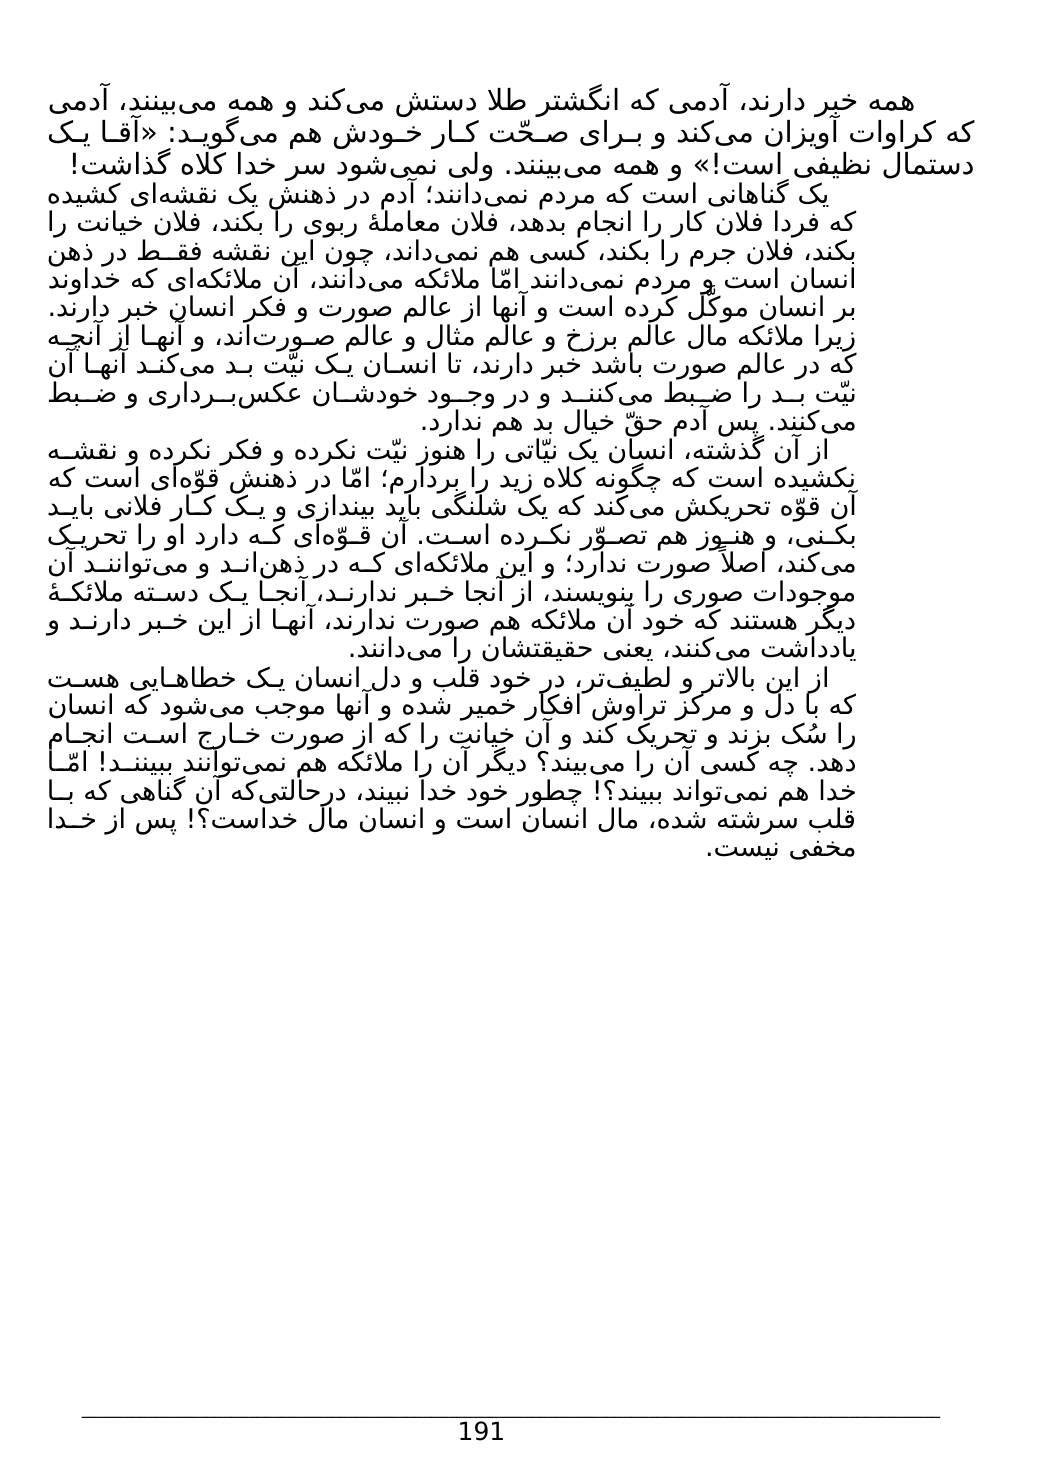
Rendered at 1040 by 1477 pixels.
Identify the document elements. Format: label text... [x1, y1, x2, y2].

text از این بالاتر و لطیف‌تر، در خود قلب و دل انسان یک خطاهایی هست که با دل و مرکز تراوش افکار خمیر شده و آنها موجب می‌شود که انسان را سُک بزند و تحریک کند و آن خیانت را که از صورت خارج است انجام دهد. چه کسی آن را می‌بیند؟ دیگر آن را ملائکه هم نمی‌توانند ببینند! امّا خدا هم نمی‌تواند ببیند؟! چطور خود خدا نبیند، درحالتی‌که آن گناهی که با قلب سرشته شده، مال انسان است و انسان مال خداست؟! پس از خدا مخفی نیست. [47, 664, 857, 863]
text ‌یک گناهانی است که مردم نمی‌دانند؛ آدم در ذهنش یک نقشه‌ای کشیده که فردا فلان کار را انجام بدهد، فلان معاملۀ ربوی را بکند،‌ فلان خیانت را بکند، فلان جرم را بکند، کسی هم نمی‌داند، چون این نقشه فقط در ذهن انسان است و مردم نمی‌دانند امّا ملائکه می‌دانند،‌ آن ملائکه‌ای که خداوند بر انسان موکَّل کرده است و آنها از عالم صورت و فکر انسان خبر دارند. زیرا ملائکه مال عالم برزخ و عالم مثال و عالم صورت‌اند، و آنها از آنچه که در عالم صورت باشد خبر دارند، تا انسان یک نیّت بد می‌کند آنها آن نیّت بد را ضبط می‌کنند و در وجود خودشان عکس‌برداری و ضبط می‌کنند. پس آدم حقّ خیال بد هم ندارد. [47, 181, 857, 437]
text همه خبر دارند، آدمی که انگشتر طلا دستش می‌کند و همه می‌بینند، آدمی که کراوات آویزان می‌کند و برای صحّت کار خودش هم می‌گوید: «آقا یک دستمال نظیفی است!» و همه می‌بینند. ولی نمی‌شود سر خدا کلاه گذاشت! [47, 84, 975, 181]
text از آن گذشته، انسان یک نیّاتی را هنوز نیّت نکرده و فکر نکرده و نقشه نکشیده است که چگونه کلاه زید را بردارم؛ امّا در ذهنش قوّ‌ه‌ای است که آن قوّه تحریکش می‌کند که یک شلنگی باید بیندازی و یک کار فلانی باید بکنی، و هنوز هم تصوّر نکرده است. آن قوّ‌ه‌ای که دارد او را تحریک می‌کند، اصلاً صورت ندارد؛ و این ملائکه‌ای که در ذهن‌اند و می‌توانند آن موجودات صوری را بنویسند، از آنجا خبر ندارند، آنجا یک دسته ملائکۀ دیگر هستند که خود آن ملائکه هم صورت ندارند، آنها از این خبر دارند و یادداشت می‌کنند، یعنی حقیقتشان را می‌دانند. [47, 437, 857, 664]
